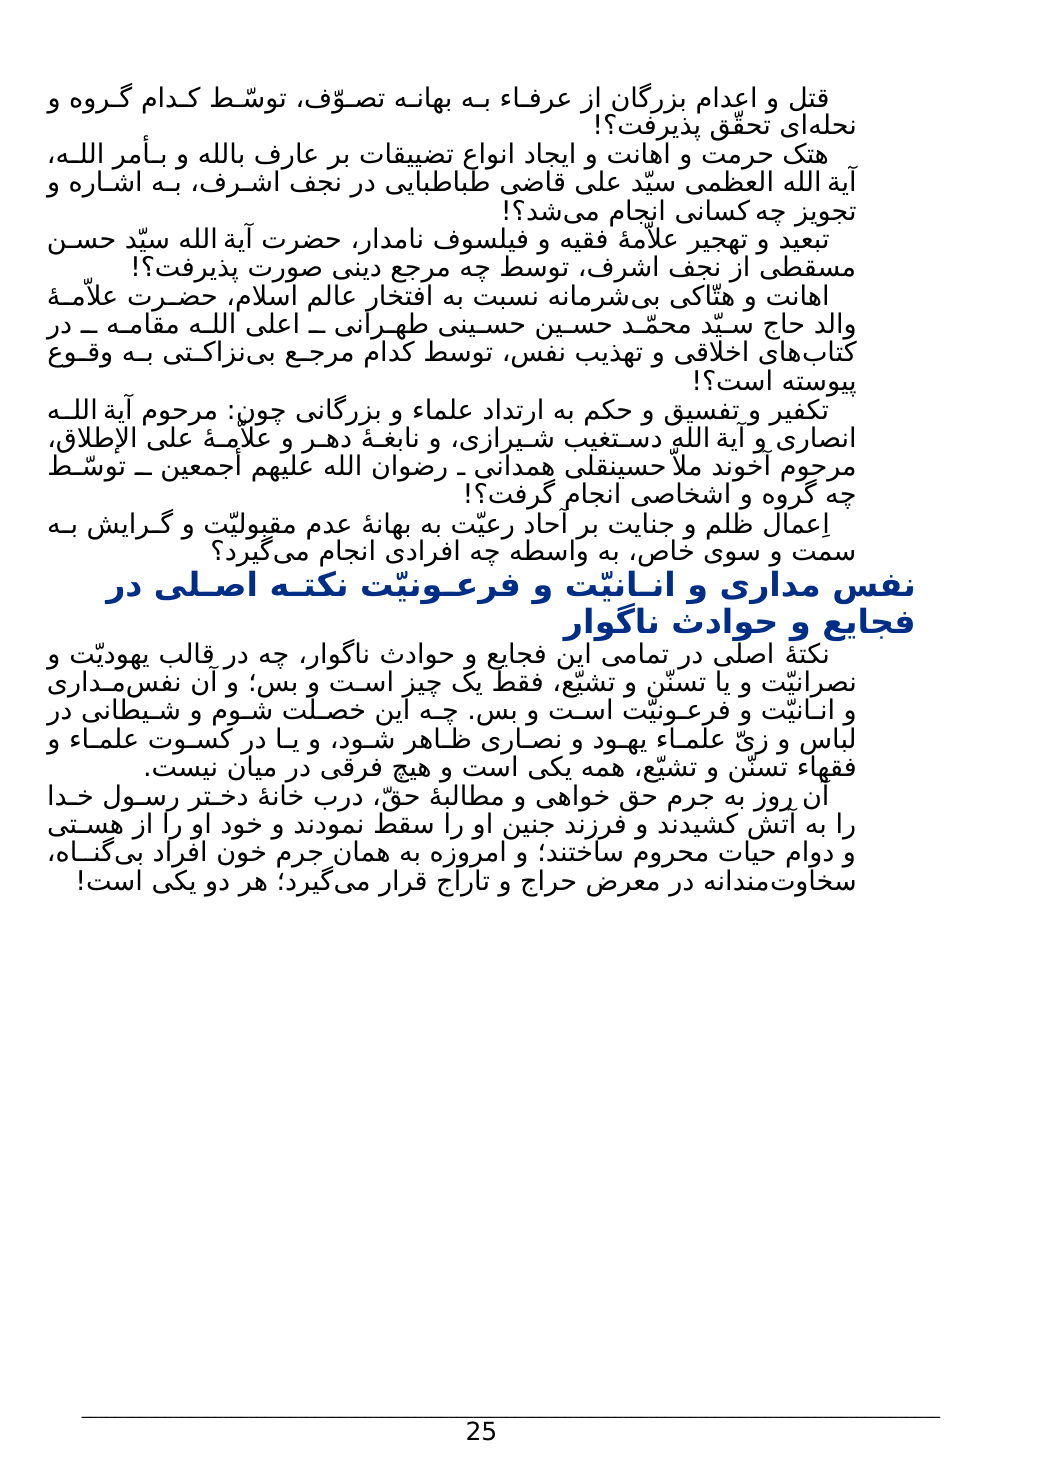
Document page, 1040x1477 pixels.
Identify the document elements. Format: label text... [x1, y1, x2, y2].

subtitle نفس مداری و انانیّت و فرعونیّت نکته اصلی در فجایع و حوادث ناگوار [106, 567, 916, 641]
text تکفیر و تفسیق و حکم به ارتداد علماء و بزرگانی چون: مرحوم آیة الله انصاری و آیة الله دستغیب شیرازی، و نابغۀ دهر و علاّمۀ علی الإطلاق، مرحوم آخوند ملاّ حسینقلی همدانی ـ رضوان الله علیهم أجمعین ـ توسّط چه گروه و اشخاصی انجام گرفت؟! [47, 397, 857, 510]
text قتل و اعدام بزرگان از عرفاء به بهانه تصوّف، توسّط کدام گروه و نحله‌ای تحقّق پذیرفت؟! [47, 84, 857, 141]
text تبعید و تهجیر علاّمۀ فقیه و فیلسوف نامدار، حضرت آیة الله سیّد حسن مسقطی از نجف اشرف، توسط چه مرجع دینی صورت پذیرفت؟! [47, 226, 857, 283]
text اهانت و هتّاکی بی‌شرمانه نسبت به افتخار عالم اسلام، حضرت علاّمۀ والد حاج سیّد محمّد حسین حسینی طهرانی ـ اعلی الله مقامه ـ در کتاب‌های اخلاقی و تهذیب نفس، توسط کدام مرجع بی‌نزاکتی به وقوع پیوسته است؟! [47, 283, 857, 397]
text نکتۀ اصلی در تمامی این فجایع و حوادث ناگوار، چه در قالب یهودیّت و نصرانیّت و یا تسنّن و تشیّع، فقط یک چیز است و بس؛ و آن نفس‌مداری و انانیّت و فرعونیّت است و بس. چه این خصلت شوم و شیطانی در لباس و زیّ علماء یهود و نصاری ظاهر شود، و یا در کسوت علماء و فقهاء تسنّن و تشیّع، همه یکی است و هیچ فرقی در میان نیست. [47, 641, 857, 783]
text آن روز به جرم حق خواهی و مطالبۀ حقّ، درب خانۀ دختر رسول خدا را به آتش کشیدند و فرزند جنین او را سقط نمودند و خود او را از هستی و دوام حیات محروم ساختند؛ و امروزه به همان جرم خون افراد بی‌گناه، سخاوت‌مندانه در معرض حراج و تاراج قرار می‌گیرد؛ هر دو یکی است! [47, 783, 857, 897]
text اِعمال ظلم و جنایت بر آحاد رعیّت به بهانۀ عدم مقبولیّت و گرایش به سمت و سوی خاص، به واسطه چه افرادی انجام می‌گیرد؟ [47, 510, 857, 567]
text هتک حرمت و اهانت و ایجاد انواع تضییقات بر عارف بالله و بأمر الله، آیة الله العظمی سیّد علی قاضی طباطبایی در نجف اشرف، به اشاره و تجویز چه کسانی انجام می‌شد؟! [47, 141, 857, 226]
